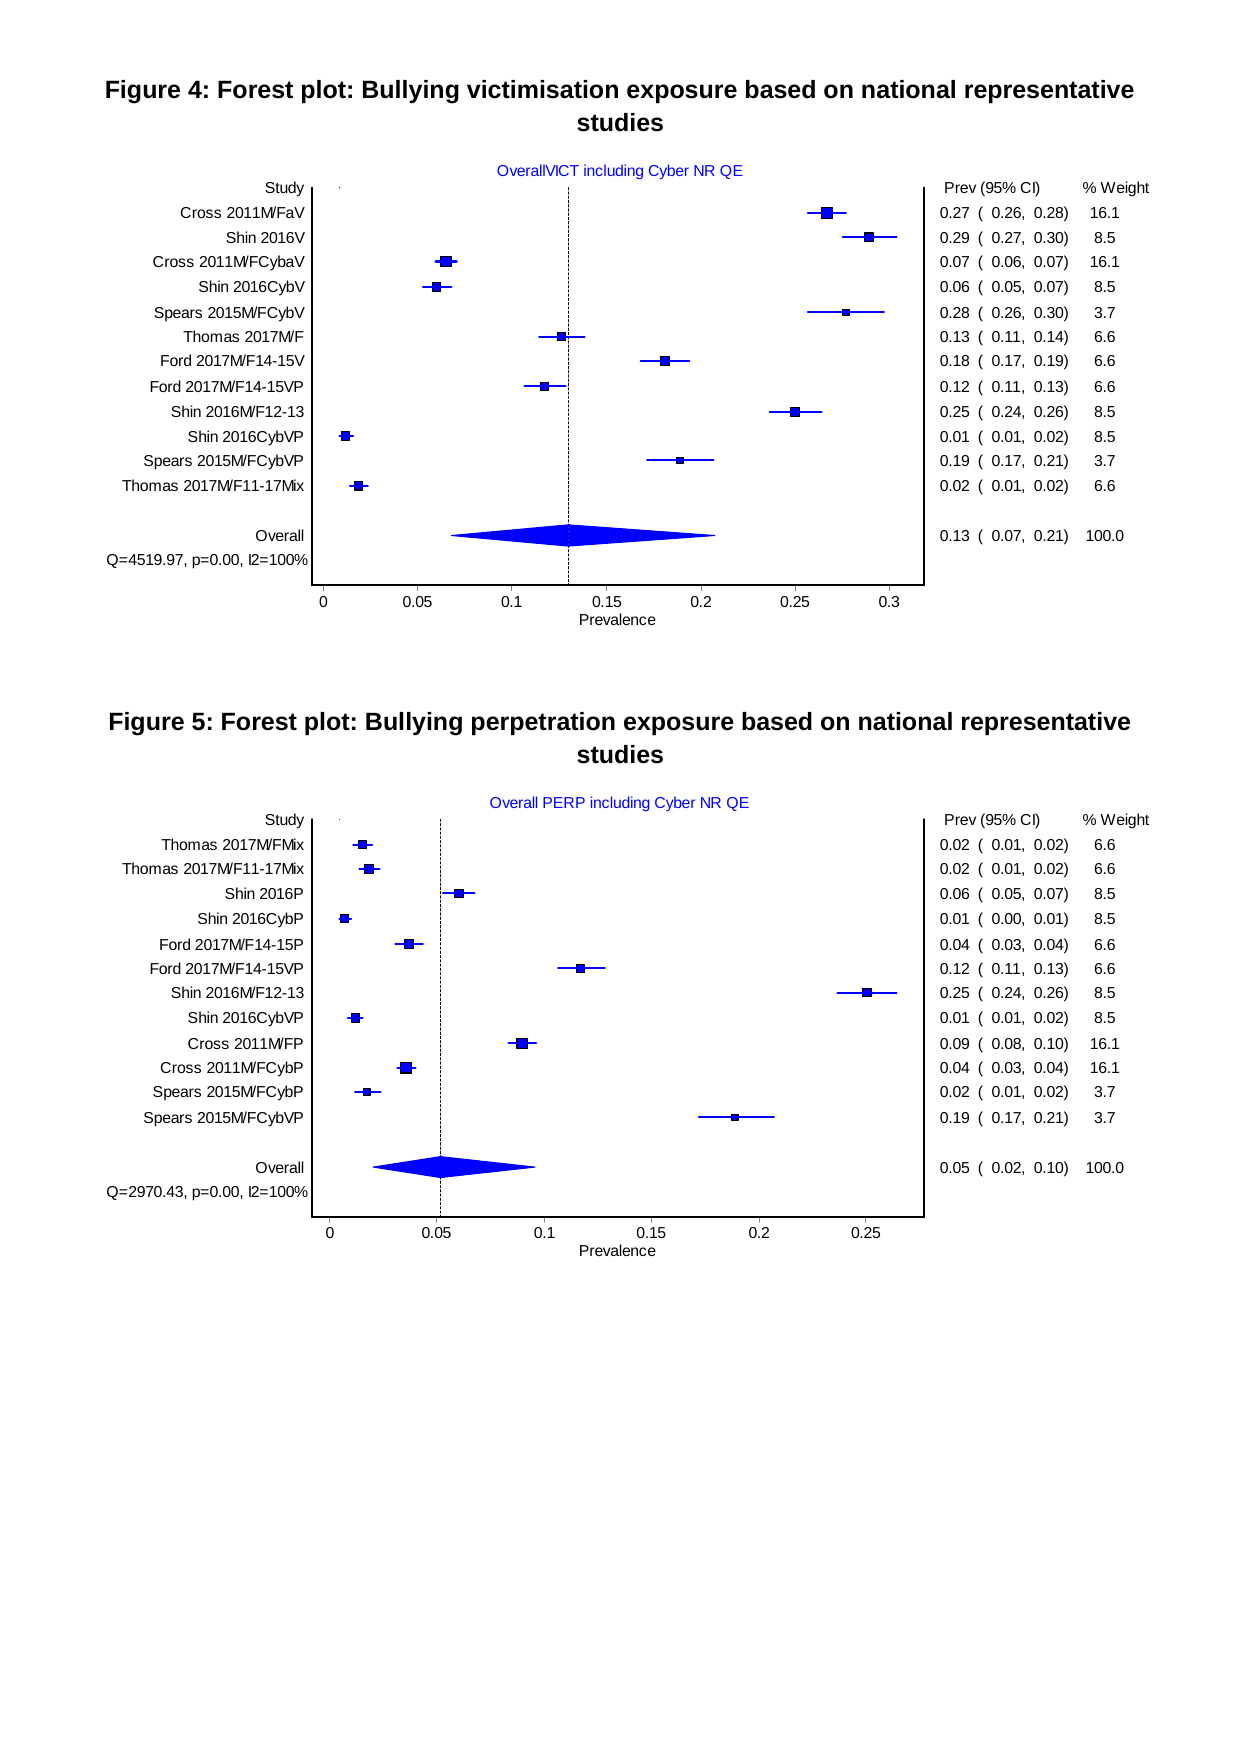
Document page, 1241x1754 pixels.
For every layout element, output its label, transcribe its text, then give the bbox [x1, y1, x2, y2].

text Figure 5: Forest plot: Bullying perpetration exposure based on national representative studies [75, 707, 1165, 768]
text Figure 4: Forest plot: Bullying victimisation exposure based on national representative studies [75, 75, 1165, 137]
